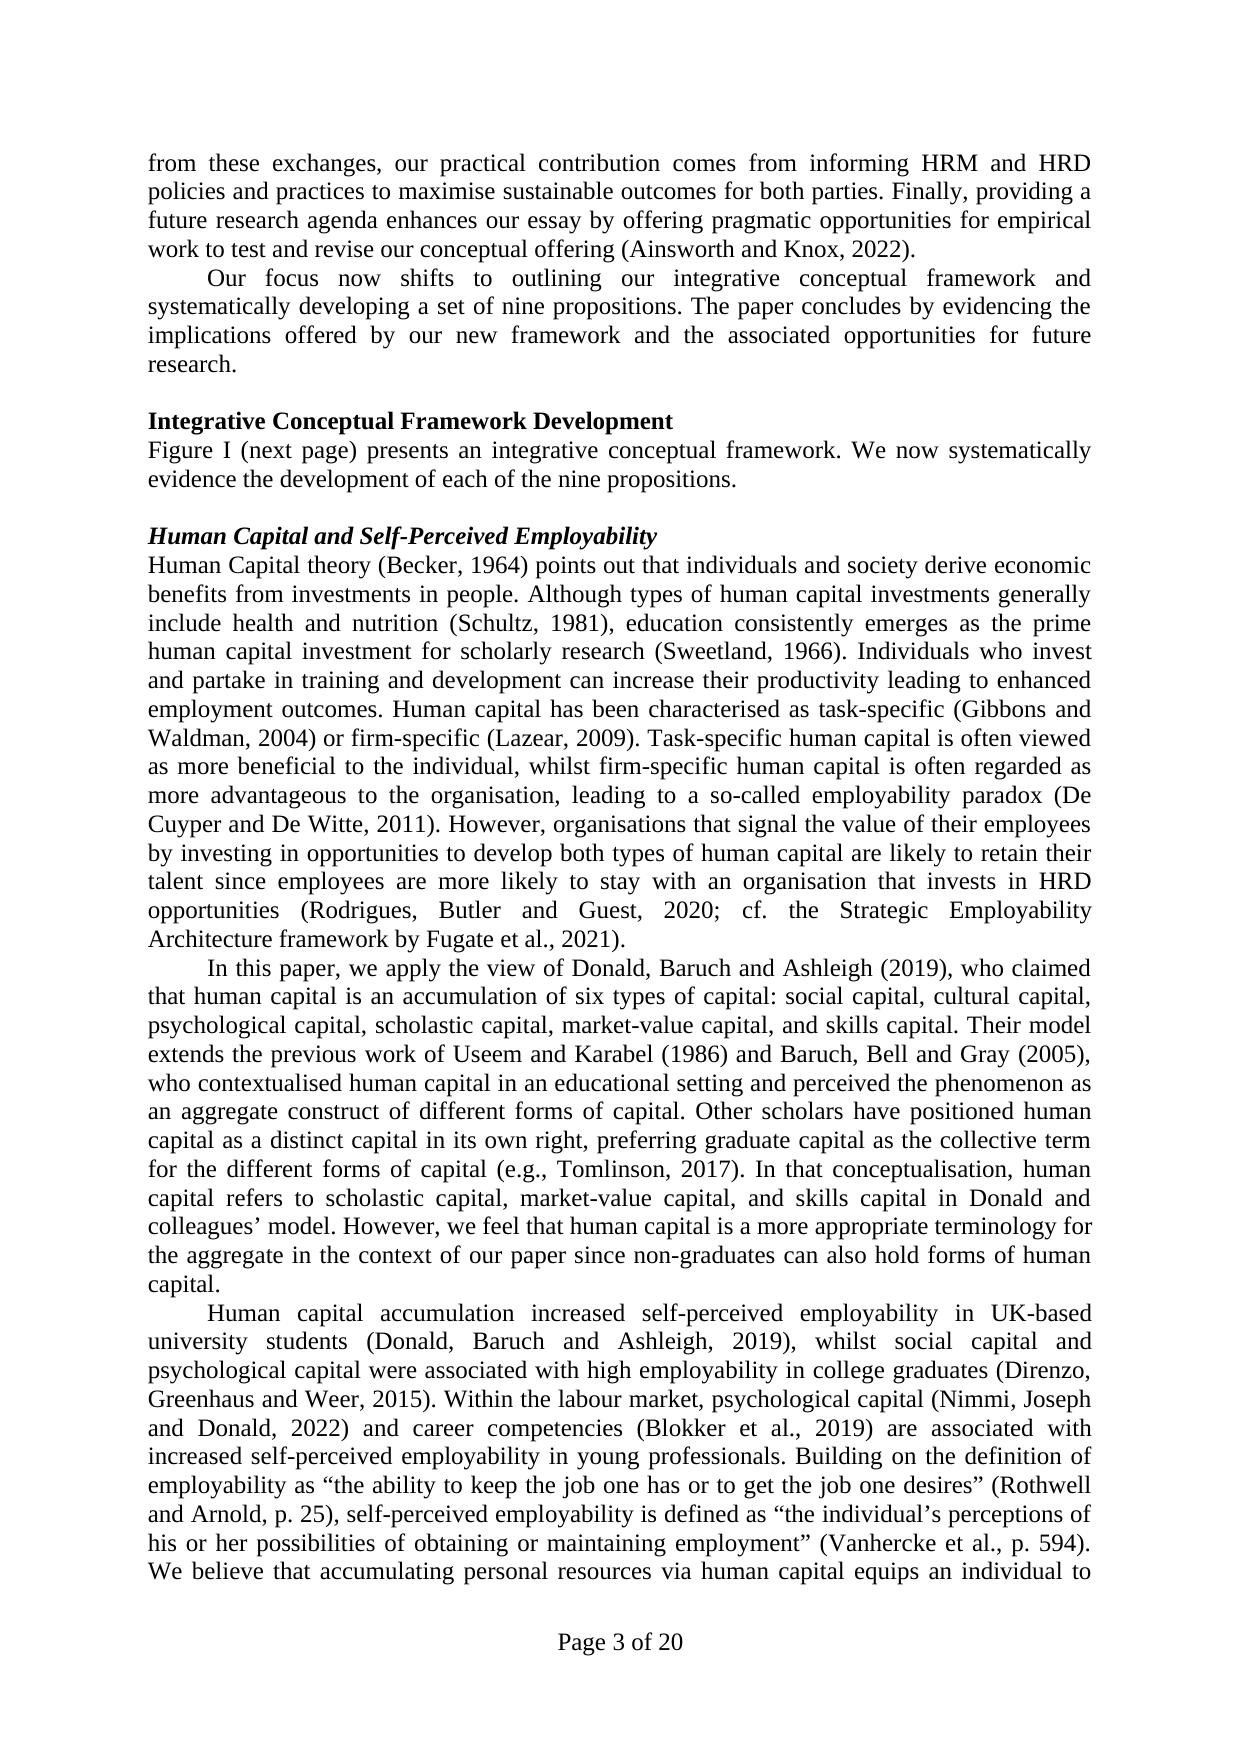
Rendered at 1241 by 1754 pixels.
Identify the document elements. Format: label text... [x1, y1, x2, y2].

text Human Capital and Self-Perceived Employability [148, 521, 1092, 550]
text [148, 1298, 1092, 1585]
text Figure I (next page) presents an integrative conceptual framework. We now systematically evidence the development of each of the nine propositions. [148, 435, 1092, 493]
text In this paper, we apply the view of Donald, Baruch and Ashleigh (2019), who claimed that human capital is an accumulation of six types of capital: social capital, cultural capital, psychological capital, scholastic capital, market-value capital, and skills capital. Their model extends the previous work of Useem and Karabel (1986) and Baruch, Bell and Gray (2005), who contextualised human capital in an educational setting and perceived the phenomenon as an aggregate construct of different forms of capital. Other scholars have positioned human capital as a distinct capital in its own right, preferring graduate capital as the collective term for the different forms of capital (e.g., Tomlinson, 2017). In that conceptualisation, human capital refers to scholastic capital, market-value capital, and skills capital in Donald and colleagues’ model. However, we feel that human capital is a more appropriate terminology for the aggregate in the context of our paper since non-graduates can also hold forms of human capital. [148, 953, 1092, 1298]
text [148, 148, 1092, 263]
text Integrative Conceptual Framework Development [148, 406, 1092, 435]
text Human Capital theory (Becker, 1964) points out that individuals and society derive economic benefits from investments in people. Although types of human capital investments generally include health and nutrition (Schultz, 1981), education consistently emerges as the prime human capital investment for scholarly research (Sweetland, 1966). Individuals who invest and partake in training and development can increase their productivity leading to enhanced employment outcomes. Human capital has been characterised as task-specific (Gibbons and Waldman, 2004) or firm-specific (Lazear, 2009). Task-specific human capital is often viewed as more beneficial to the individual, whilst firm-specific human capital is often regarded as more advantageous to the organisation, leading to a so-called employability paradox (De Cuyper and De Witte, 2011). However, organisations that signal the value of their employees by investing in opportunities to develop both types of human capital are likely to retain their talent since employees are more likely to stay with an organisation that invests in HRD opportunities (Rodrigues, Butler and Guest, 2020; cf. the Strategic Employability Architecture framework by Fugate et al., 2021). [148, 550, 1092, 953]
text Our focus now shifts to outlining our integrative conceptual framework and systematically developing a set of nine propositions. The paper concludes by evidencing the implications offered by our new framework and the associated opportunities for future research. [148, 263, 1092, 378]
